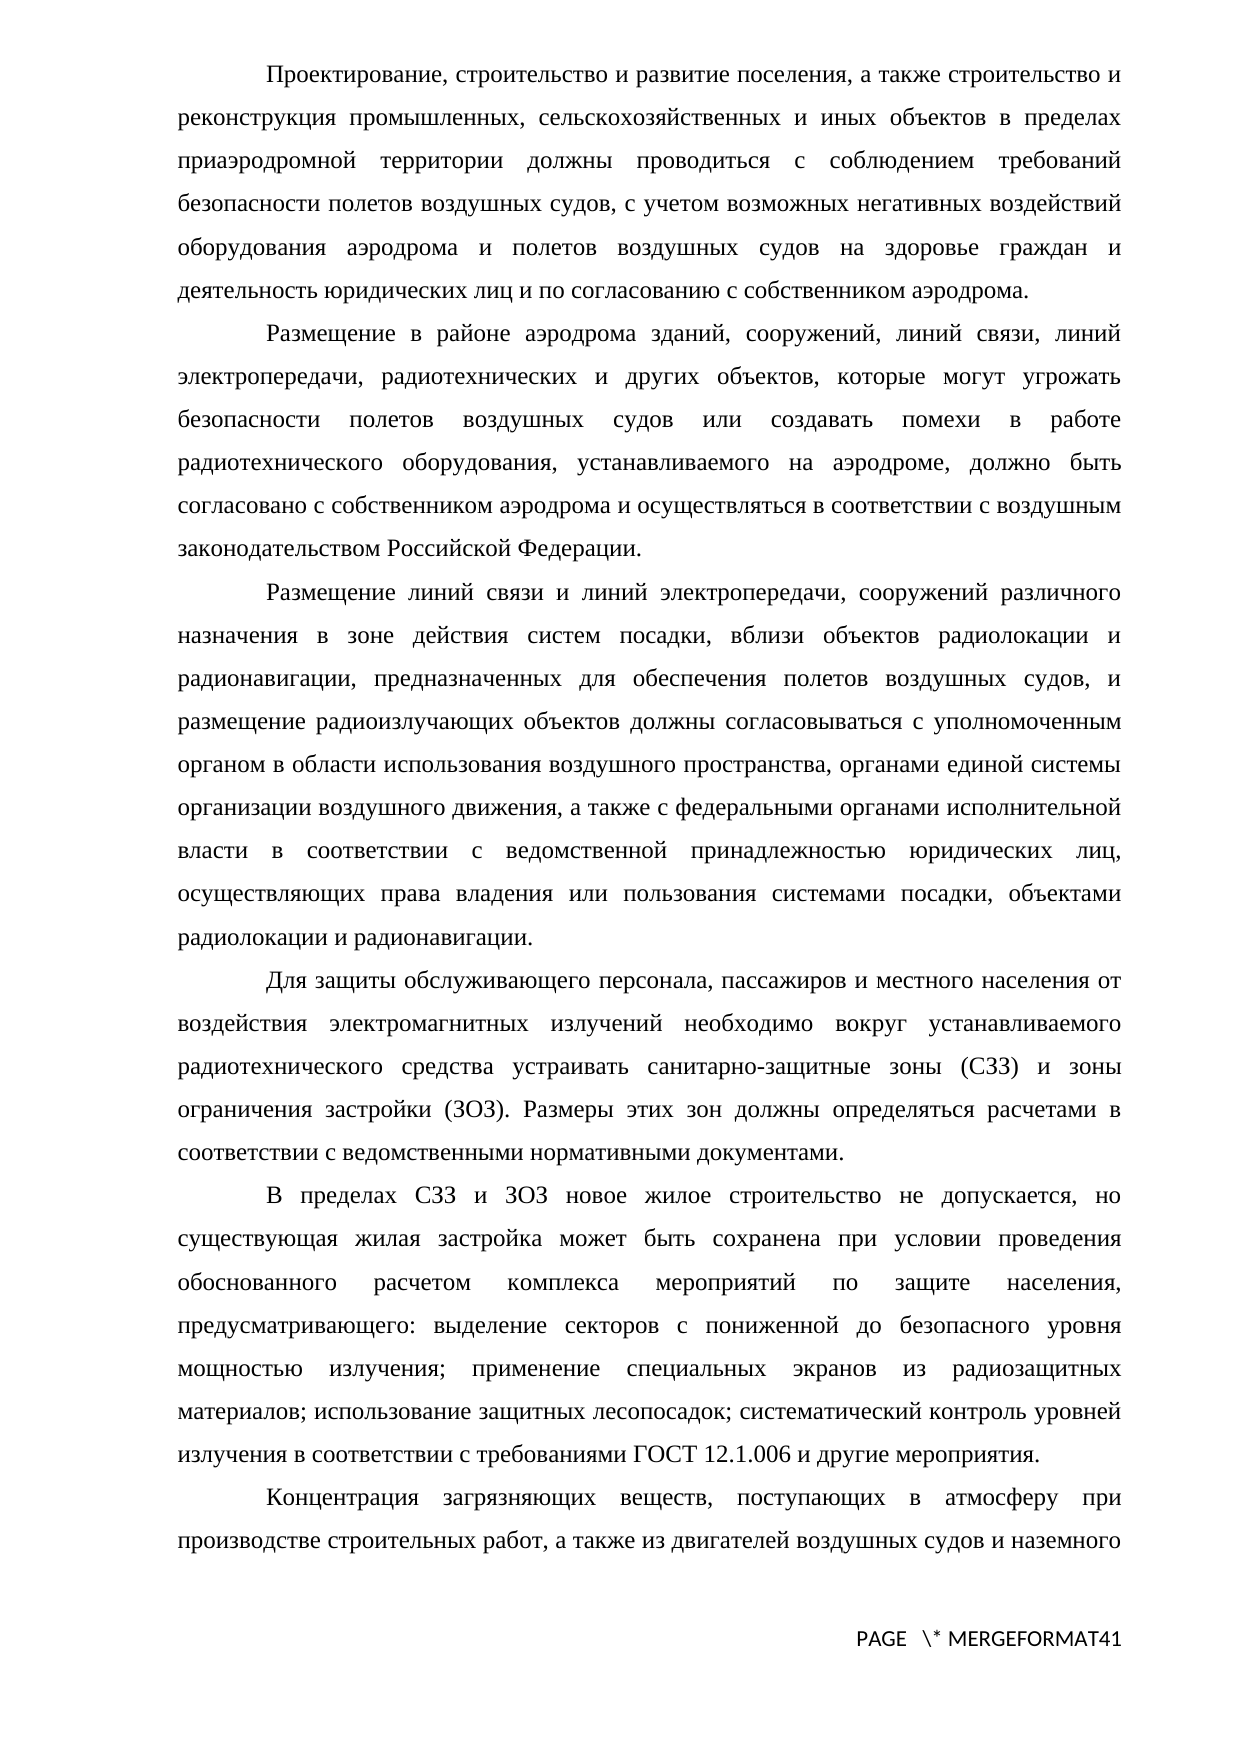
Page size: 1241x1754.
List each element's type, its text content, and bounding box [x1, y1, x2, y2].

text Размещение линий связи и линий электропередачи, сооружений различного назначения в зоне действия систем посадки, вблизи объектов радиолокации и радионавигации, предназначенных для обеспечения полетов воздушных судов, и размещение радиоизлучающих объектов должны согласовываться с уполномоченным органом в области использования воздушного пространства, органами единой системы организации воздушного движения, а также с федеральными органами исполнительной власти в соответствии с ведомственной принадлежностью юридических лиц, осуществляющих права владения или пользования системами посадки, объектами радиолокации и радионавигации. [177, 577, 1122, 950]
list Проектирование, строительство и развитие поселения, а также строительство и реконструкция промышленных, сельскохозяйственных и иных объектов в пределах приаэродромной территории должны проводиться с соблюдением требований безопасности полетов воздушных судов, с учетом возможных негативных воздействий оборудования аэродрома и полетов воздушных судов на здоровье граждан и деятельность юридических лиц и по согласованию с собственником аэродрома. [177, 59, 1122, 303]
text Размещение в районе аэродрома зданий, сооружений, линий связи, линий электропередачи, радиотехнических и других объектов, которые могут угрожать безопасности полетов воздушных судов или создавать помехи в работе радиотехнического оборудования, устанавливаемого на аэродроме, должно быть согласовано с собственником аэродрома и осуществляться в соответствии с воздушным законодательством Российской Федерации. [177, 318, 1122, 562]
text В пределах СЗЗ и ЗОЗ новое жилое строительство не допускается, но существующая жилая застройка может быть сохранена при условии проведения обоснованного расчетом комплекса мероприятий по защите населения, предусматривающего: выделение секторов с пониженной до безопасного уровня мощностью излучения; применение специальных экранов из радиозащитных материалов; использование защитных лесопосадок; систематический контроль уровней излучения в соответствии с требованиями ГОСТ 12.1.006 и другие мероприятия. [177, 1180, 1122, 1468]
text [177, 1482, 1122, 1554]
list Для защиты обслуживающего персонала, пассажиров и местного населения от воздействия электромагнитных излучений необходимо вокруг устанавливаемого радиотехнического средства устраивать санитарно-защитные зоны (СЗЗ) и зоны ограничения застройки (ЗОЗ). Размеры этих зон должны определяться расчетами в соответствии с ведомственными нормативными документами. [177, 965, 1122, 1166]
